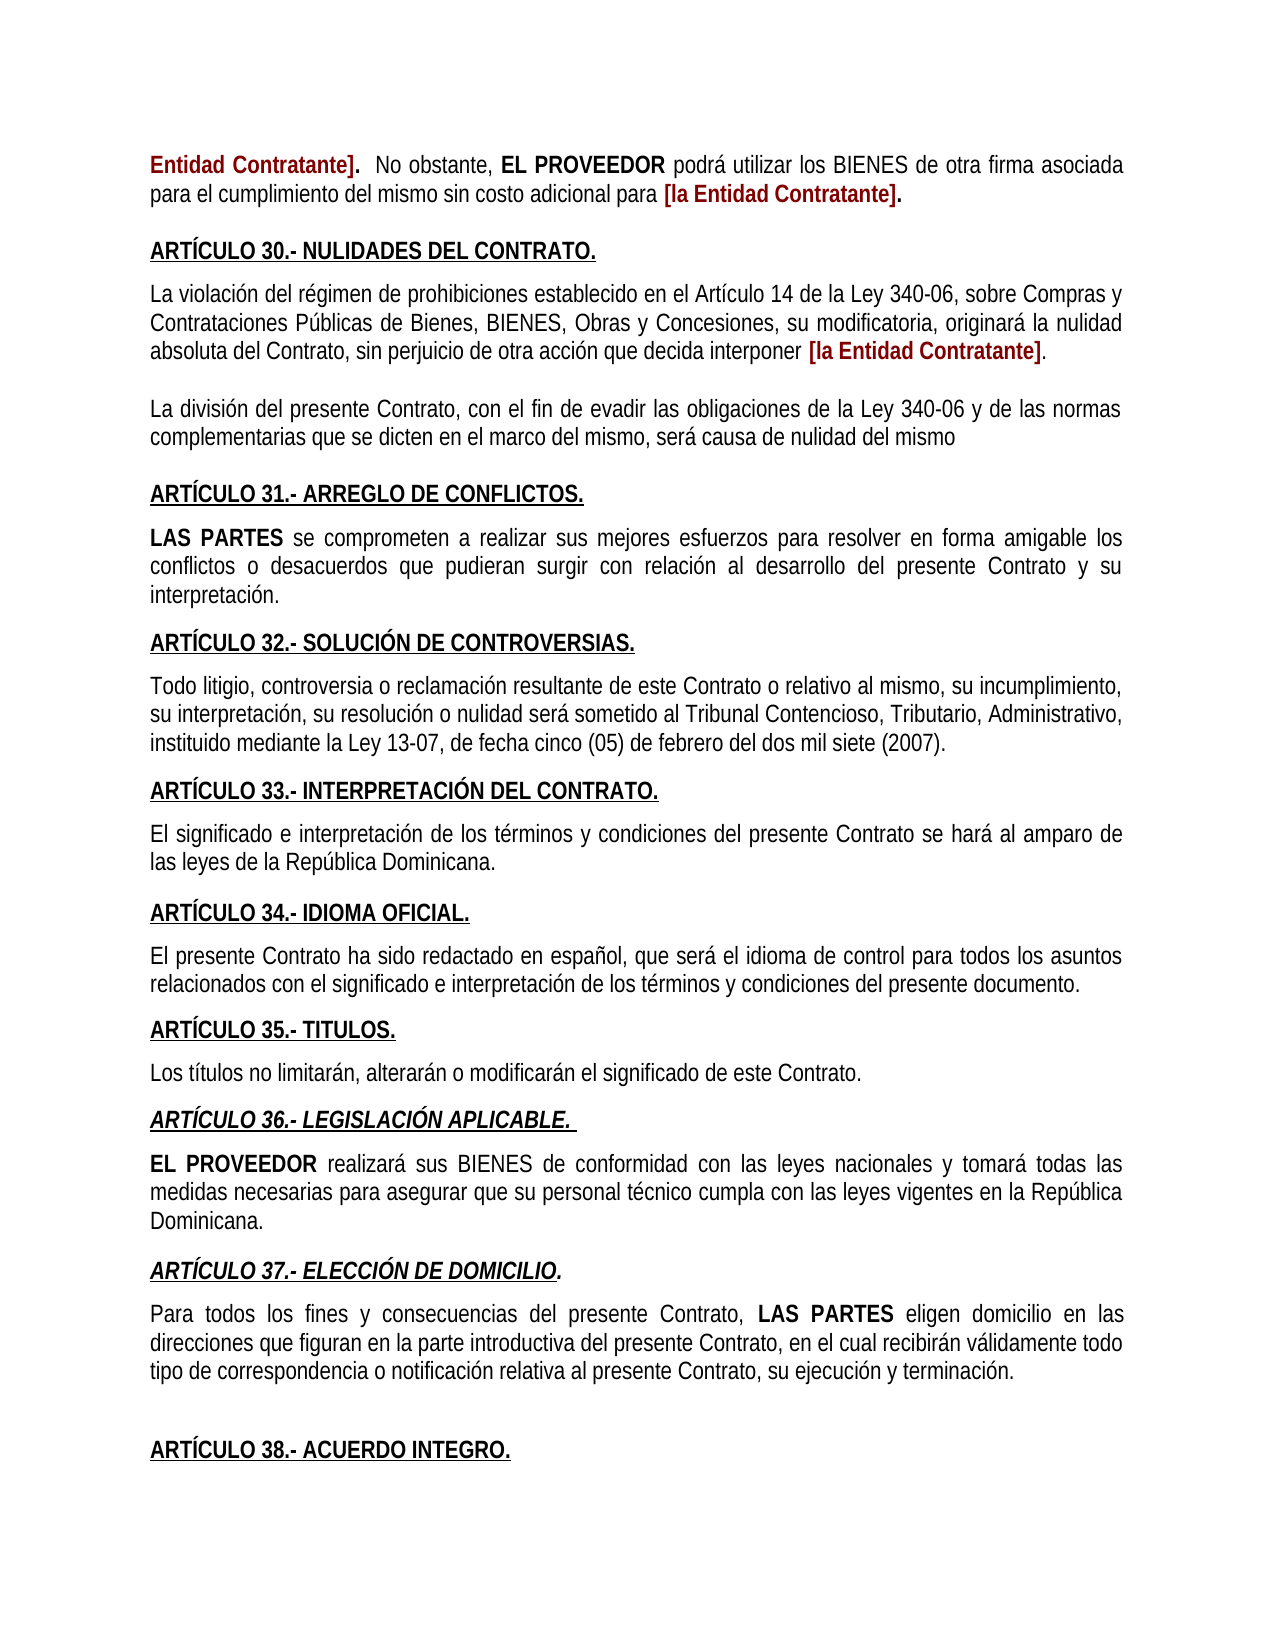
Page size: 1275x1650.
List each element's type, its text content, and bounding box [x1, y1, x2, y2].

text La violación del régimen de prohibiciones establecido en el Artículo 14 de la Ley 340-06, sobre Compras y Contrataciones Públicas de Bienes, BIENES, Obras y Concesiones, su modificatoria, originará la nulidad absoluta del Contrato, sin perjuicio de otra acción que decida interponer [la Entidad Contratante]. [150, 279, 1125, 365]
text Artículo 32.- SOLUCIÓN DE CONTROVERSIAS. [150, 628, 1125, 656]
text Artículo 38.- ACUERDO INTEGRO. [150, 1435, 1125, 1464]
text Artículo 30.- NULIDADES DEL CONTRATO. [150, 236, 1125, 264]
text Todo litigio, controversia o reclamación resultante de este Contrato o relativo al mismo, su incumplimiento, su interpretación, su resolución o nulidad será sometido al Tribunal Contencioso, Tributario, Administrativo, instituido mediante la Ley 13-07, de fecha cinco (05) de febrero del dos mil siete (2007). [150, 671, 1125, 757]
subtitle Artículo 37.- ELECCIÓN DE DOMICILIO. [150, 1256, 1125, 1285]
text Los títulos no limitarán, alterarán o modificarán el significado de este Contrato. [150, 1058, 1125, 1086]
text La división del presente Contrato, con el fin de evadir las obligaciones de la Ley 340-06 y de las normas complementarias que se dicten en el marco del mismo, será causa de nulidad del mismo [150, 393, 1125, 451]
text Artículo 31.- ARREGLO DE CONFLICTOS. [150, 479, 1125, 508]
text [150, 150, 1125, 207]
text El significado e interpretación de los términos y condiciones del presente Contrato se hará al amparo de las leyes de la República Dominicana. [150, 819, 1125, 876]
text ARTÍCULO 34.- IDIOMA OFICIAL. [150, 898, 1125, 926]
subtitle Artículo 36.- LEGISLACIÓN APLICABLE. [150, 1106, 1125, 1134]
text El presente Contrato ha sido redactado en español, que será el idioma de control para todos los asuntos relacionados con el significado e interpretación de los términos y condiciones del presente documento. [150, 941, 1125, 998]
text LAS PARTES se comprometen a realizar sus mejores esfuerzos para resolver en forma amigable los conflictos o desacuerdos que pudieran surgir con relación al desarrollo del presente Contrato y su interpretación. [150, 522, 1125, 608]
text ARTÍCULO 33.- INTERPRETACIÓN DEL CONTRATO. [150, 776, 1125, 804]
text ARTÍCULO 35.- TITULOS. [150, 1015, 1125, 1043]
text EL PROVEEDOR realizará sus BIENES de conformidad con las leyes nacionales y tomará todas las medidas necesarias para asegurar que su personal técnico cumpla con las leyes vigentes en la República Dominicana. [150, 1148, 1125, 1234]
text Para todos los fines y consecuencias del presente Contrato, LAS PARTES eligen domicilio en las direcciones que figuran en la parte introductiva del presente Contrato, en el cual recibirán válidamente todo tipo de correspondencia o notificación relativa al presente Contrato, su ejecución y terminación. [150, 1299, 1125, 1385]
